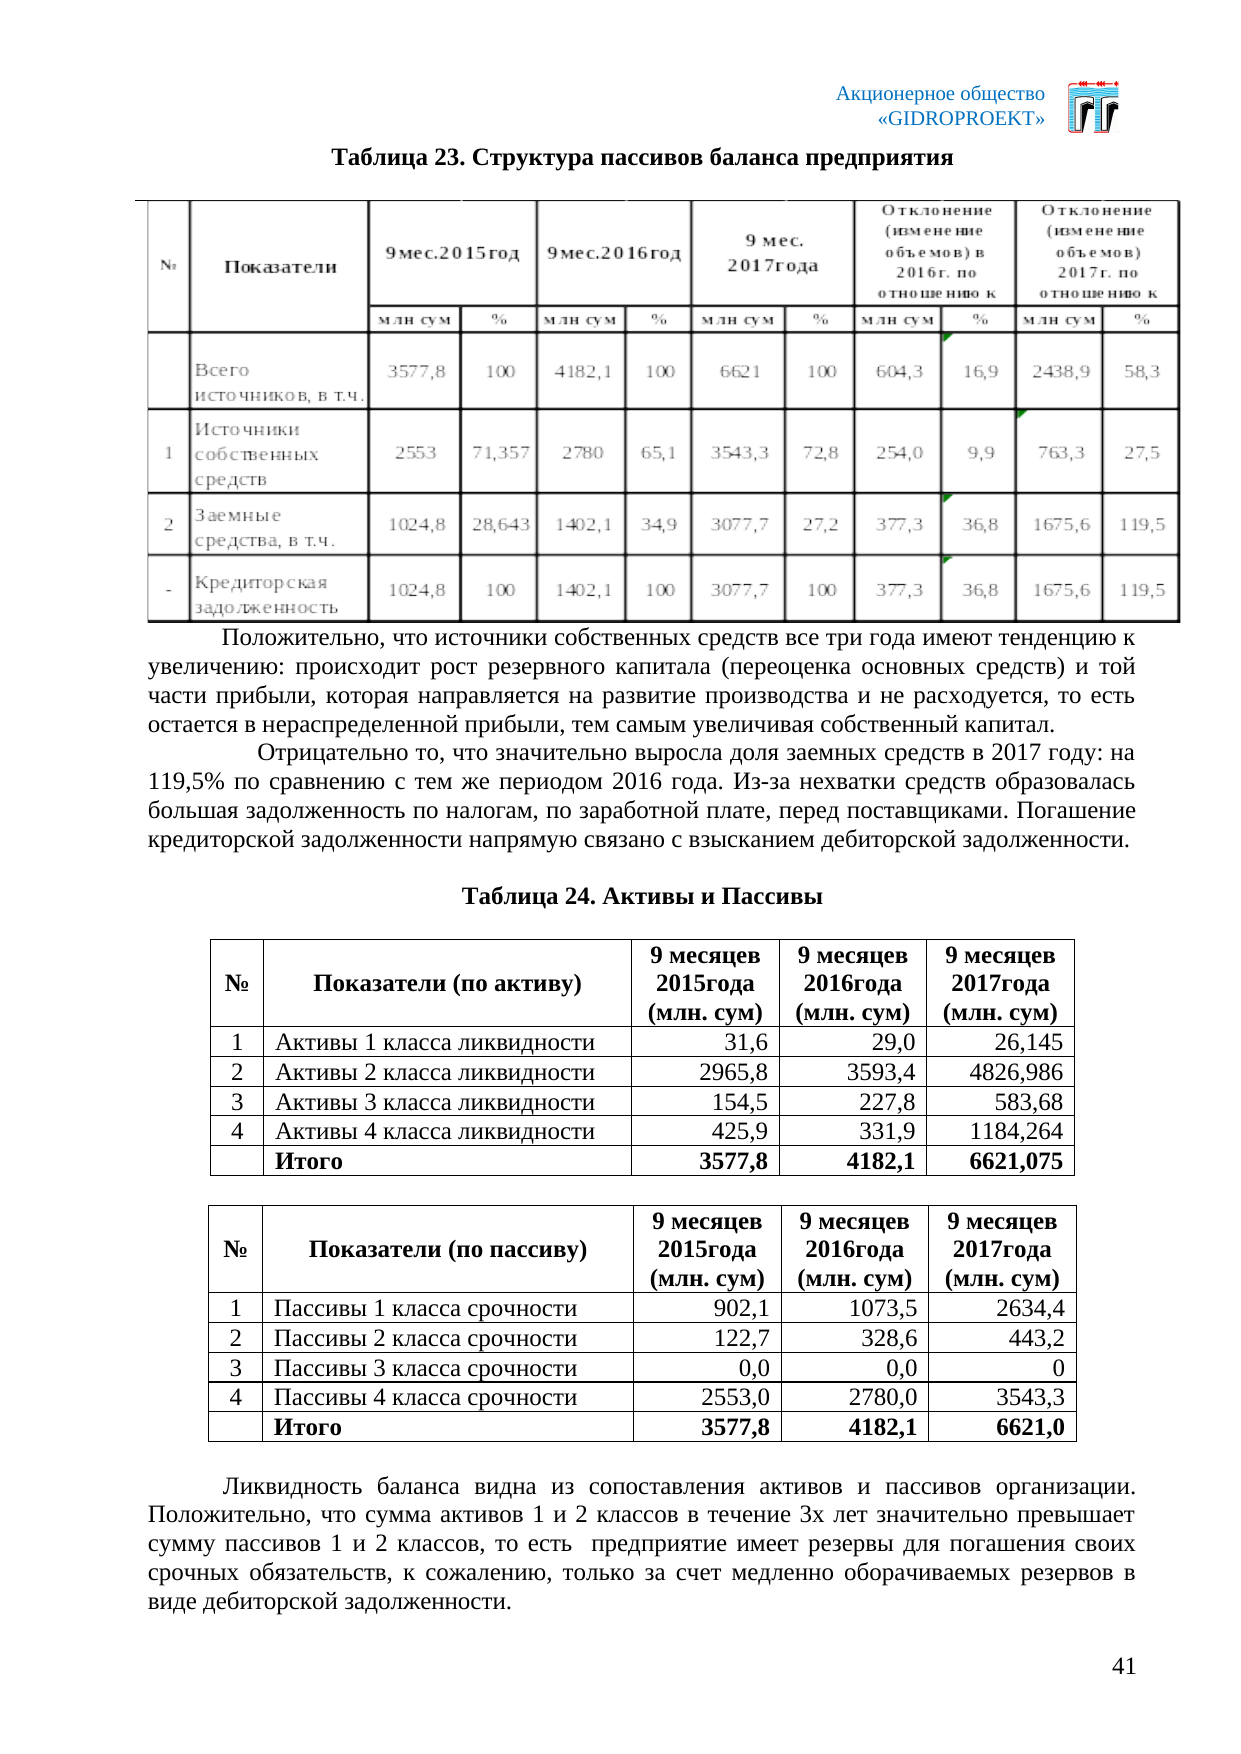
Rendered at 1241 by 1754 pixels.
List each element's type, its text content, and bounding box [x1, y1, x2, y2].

table_cell 4 [211, 1116, 263, 1145]
table_cell 4182,1 [780, 1146, 926, 1175]
table_header № [211, 940, 263, 1026]
table_cell Активы 3 класса ликвидности [264, 1087, 631, 1115]
table_cell 6621,075 [927, 1146, 1074, 1175]
table_cell 1 [211, 1027, 263, 1056]
table_header 9 месяцев 2016года (млн. сум) [782, 1206, 928, 1292]
table_cell 3593,4 [780, 1057, 926, 1086]
table_cell 4826,986 [927, 1057, 1074, 1086]
table_cell 154,5 [632, 1087, 779, 1115]
table_cell 328,6 [782, 1323, 928, 1352]
table_cell 425,9 [632, 1116, 779, 1145]
table_cell Пассивы 3 класса срочности [263, 1353, 633, 1381]
table_cell 2 [211, 1057, 263, 1086]
table_header 9 месяцев 2015года (млн. сум) [632, 940, 779, 1026]
table_cell 122,7 [634, 1323, 781, 1352]
table_cell 6621,0 [929, 1412, 1076, 1441]
table_cell 31,6 [632, 1027, 779, 1056]
table_cell 3 [209, 1353, 262, 1381]
table_cell 1184,264 [927, 1116, 1074, 1145]
table_cell 2780,0 [782, 1383, 928, 1411]
table_cell 227,8 [780, 1087, 926, 1115]
text Таблица 24. Активы и Пассивы [148, 881, 1137, 910]
table_cell 583,68 [927, 1087, 1074, 1115]
table_cell Итого [264, 1146, 631, 1175]
table_cell Активы 4 класса ликвидности [264, 1116, 631, 1145]
table_cell 4182,1 [782, 1412, 928, 1441]
table_cell [209, 1412, 262, 1441]
text Отрицательно то, что значительно выросла доля заемных средств в 2017 году: на 119,5% по сравнению с тем же периодом 2016 года. Из-за нехватки средств образовалась большая задолженность по налогам, по заработной плате, перед поставщиками. Погашение кредиторской задолженности напрямую связано с взысканием дебиторской задолженности. [148, 737, 1137, 852]
table_cell 3577,8 [632, 1146, 779, 1175]
table_header 9 месяцев 2017года (млн. сум) [927, 940, 1074, 1026]
table_cell 3 [211, 1087, 263, 1115]
table_cell 1 [209, 1293, 262, 1322]
text Ликвидность баланса видна из сопоставления активов и пассивов организации. Положительно, что сумма активов 1 и 2 классов в течение 3х лет значительно превышает сумму пассивов 1 и 2 классов, то есть предприятие имеет резервы для погашения своих срочных обязательств, к сожалению, только за счет медленно оборачиваемых резервов в виде дебиторской задолженности. [148, 1471, 1137, 1614]
table_cell 0 [929, 1353, 1076, 1381]
table_cell 2965,8 [632, 1057, 779, 1086]
table_cell 0,0 [782, 1353, 928, 1381]
table_cell 902,1 [634, 1293, 781, 1322]
table_cell Пассивы 1 класса срочности [263, 1293, 633, 1322]
table_cell 29,0 [780, 1027, 926, 1056]
table_cell 2 [209, 1323, 262, 1352]
table_cell 3543,3 [929, 1383, 1076, 1411]
table_cell 1073,5 [782, 1293, 928, 1322]
table_cell Активы 1 класса ликвидности [264, 1027, 631, 1056]
table_cell 26,145 [927, 1027, 1074, 1056]
table_cell Активы 2 класса ликвидности [264, 1057, 631, 1086]
table_cell 2553,0 [634, 1383, 781, 1411]
table_cell Итого [263, 1412, 633, 1441]
table_cell 2634,4 [929, 1293, 1076, 1322]
table_header Показатели (по активу) [264, 940, 631, 1026]
table_cell Пассивы 4 класса срочности [263, 1383, 633, 1411]
table_cell 4 [209, 1383, 262, 1411]
table_cell Пассивы 2 класса срочности [263, 1323, 633, 1352]
table_cell 331,9 [780, 1116, 926, 1145]
table_header Таблица 23. Структура пассивов баланса предприятия [135, 142, 1149, 199]
table_cell 443,2 [929, 1323, 1076, 1352]
table_header 9 месяцев 2017года (млн. сум) [929, 1206, 1076, 1292]
table_cell [211, 1146, 263, 1175]
table_cell 3577,8 [634, 1412, 781, 1441]
table_cell 0,0 [634, 1353, 781, 1381]
table_header 9 месяцев 2015года (млн. сум) [634, 1206, 781, 1292]
text Положительно, что источники собственных средств все три года имеют тенденцию к увеличению: происходит рост резервного капитала (переоценка основных средств) и той части прибыли, которая направляется на развитие производства и не расходуется, то есть остается в нераспределенной прибыли, тем самым увеличивая собственный капитал. [148, 623, 1137, 737]
table_header Показатели (по пассиву) [263, 1206, 633, 1292]
table_header 9 месяцев 2016года (млн. сум) [780, 940, 926, 1026]
picture [1068, 81, 1119, 133]
table_header № [209, 1206, 262, 1292]
